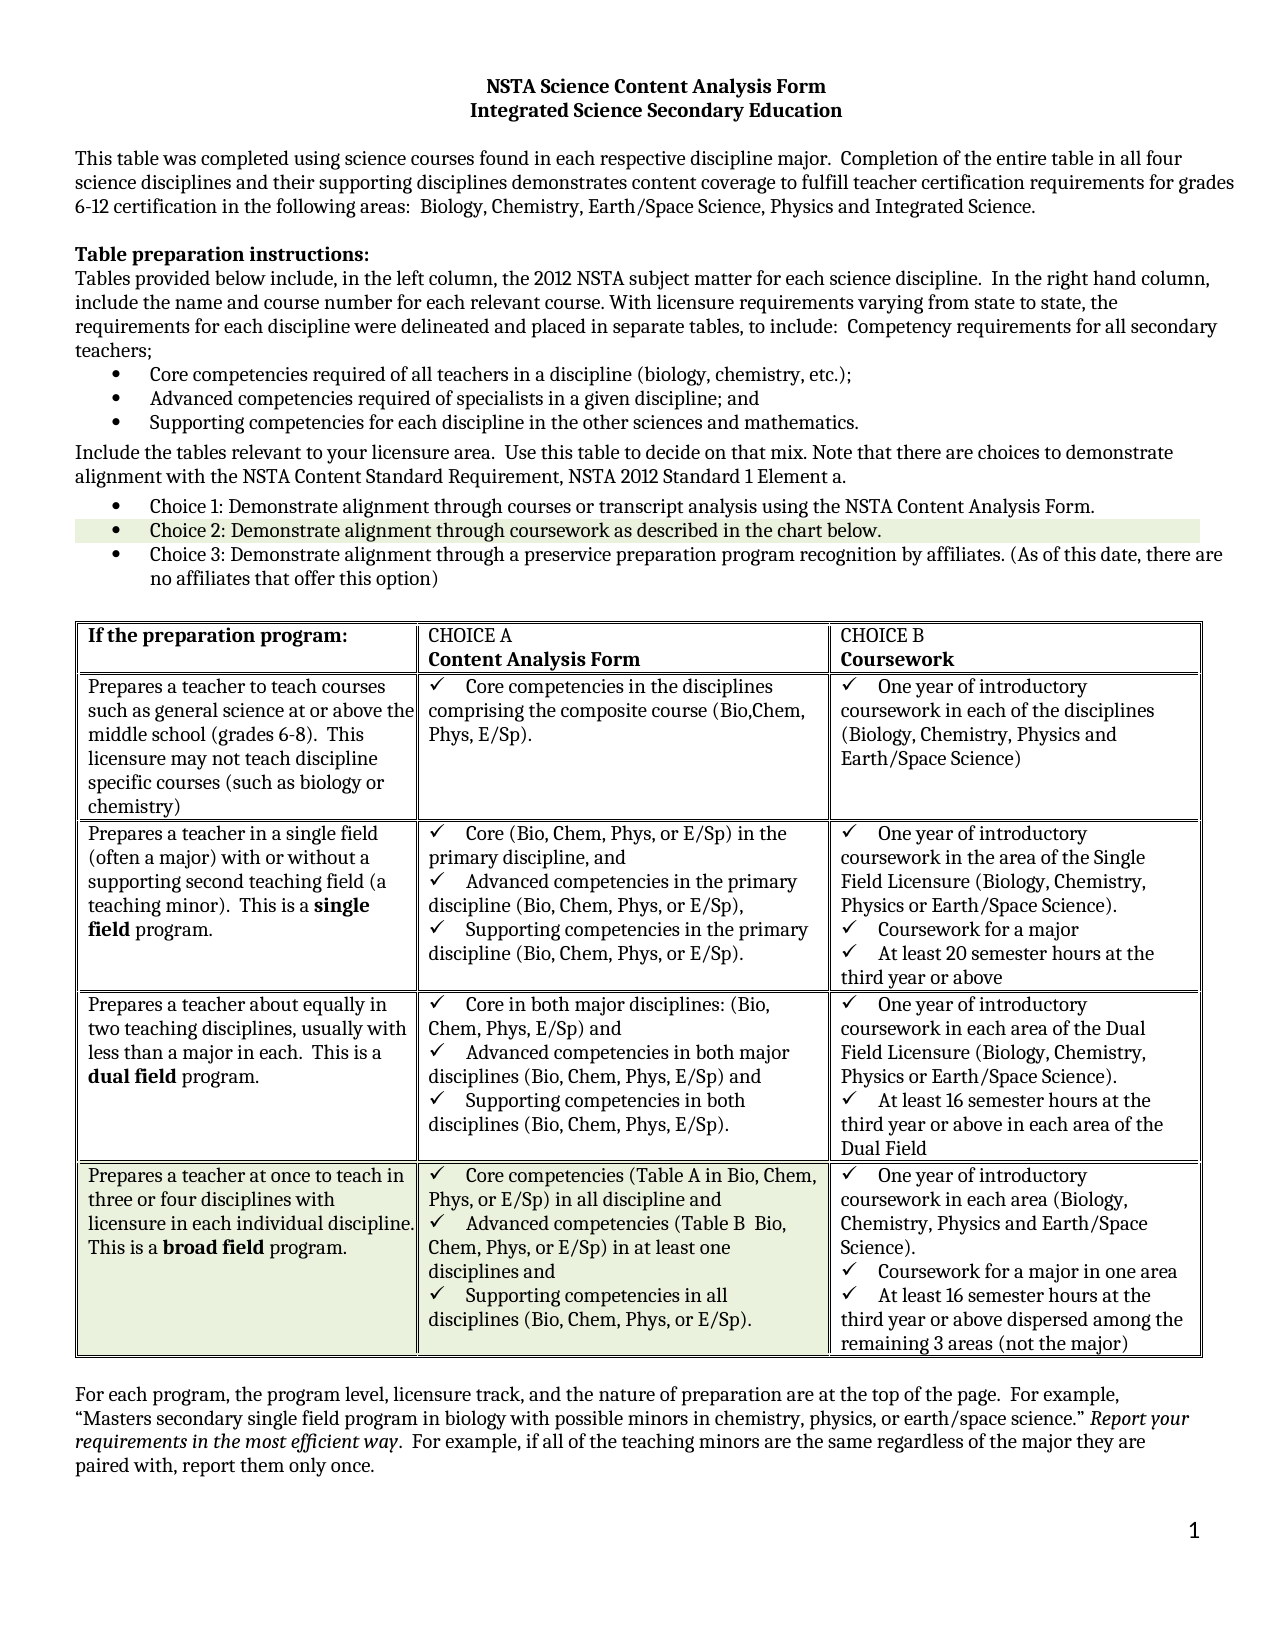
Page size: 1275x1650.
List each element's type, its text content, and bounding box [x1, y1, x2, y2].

table_cell Prepares a teacher at once to teach in three or four disciplines with licensure in each individual discipline. This is a broad field program. [77, 1160, 417, 1355]
table_header CHOICE A Content Analysis Form [417, 624, 829, 672]
table_cell One year of introductory coursework in the area of the Single Field Licensure (Biology, Chemistry, Physics or Earth/Space Science). Coursework for a major At least 20 semester hours at the third year or above [831, 819, 1200, 989]
text Tables provided below include, in the left column, the 2012 NSTA subject matter for each science discipline. In the right hand column, include the name and course number for each relevant course. With licensure requirements varying from state to state, the requirements for each discipline were delineated and placed in separate tables, to include: Competency requirements for all secondary teachers; [75, 267, 1237, 362]
text Integrated Science Secondary Education [75, 99, 1237, 123]
table_cell One year of introductory coursework in each area (Biology, Chemistry, Physics and Earth/Space Science). Coursework for a major in one area At least 16 semester hours at the third year or above dispersed among the remaining 3 areas (not the major) [829, 1160, 1202, 1355]
table_cell Core in both major disciplines: (Bio, Chem, Phys, E/Sp) and Advanced competencies in both major disciplines (Bio, Chem, Phys, E/Sp) and Supporting competencies in both disciplines (Bio, Chem, Phys, E/Sp). [419, 993, 828, 1160]
table_cell Prepares a teacher about equally in two teaching disciplines, usually with less than a major in each. This is a dual field program. [78, 990, 416, 1160]
table_cell Core competencies (Table A in Bio, Chem, Phys, or E/Sp) in all discipline and Advanced competencies (Table B Bio, Chem, Phys, or E/Sp) in at least one disciplines and Supporting competencies in all disciplines (Bio, Chem, Phys, or E/Sp). [417, 1164, 829, 1355]
list Choice 1: Demonstrate alignment through courses or transcript analysis using the NSTA Content Analysis Form. [112, 495, 1237, 519]
text NSTA Science Content Analysis Form [75, 75, 1237, 99]
text Table preparation instructions: [75, 243, 1237, 267]
table_cell Core competencies in the disciplines comprising the composite course (Bio,Chem, Phys, E/Sp). [419, 675, 828, 819]
table_cell Prepares a teacher in a single field (often a major) with or without a supporting second teaching field (a teaching minor). This is a single field program. [78, 819, 416, 989]
table_cell Core (Bio, Chem, Phys, or E/Sp) in the primary discipline, and Advanced competencies in the primary discipline (Bio, Chem, Phys, or E/Sp), Supporting competencies in the primary discipline (Bio, Chem, Phys, or E/Sp). [419, 822, 828, 989]
list Core competencies required of all teachers in a discipline (biology, chemistry, etc.); [75, 362, 1200, 386]
list Choice 2: Demonstrate alignment through coursework as described in the chart below. [75, 519, 1200, 543]
list Choice 3: Demonstrate alignment through a preservice preparation program recognition by affiliates. (As of this date, there are no affiliates that offer this option) [75, 543, 1200, 591]
table_header If the preparation program: [78, 624, 417, 672]
text Include the tables relevant to your licensure area. Use this table to decide on that mix. Note that there are choices to demonstrate alignment with the NSTA Content Standard Requirement, NSTA 2012 Standard 1 Element a. [75, 441, 1237, 488]
list Advanced competencies required of specialists in a given discipline; and [75, 386, 1200, 410]
table_header CHOICE B Coursework [829, 624, 1200, 672]
list Supporting competencies for each discipline in the other sciences and mathematics. [75, 410, 1200, 434]
text For each program, the program level, licensure track, and the nature of preparation are at the top of the page. For example, “Masters secondary single field program in biology with possible minors in chemistry, physics, or earth/space science.” Report your requirements in the most efficient way. For example, if all of the teaching minors are the same regardless of the major they are paired with, report them only once. [75, 1382, 1200, 1478]
table_cell Prepares a teacher to teach courses such as general science at or above the middle school (grades 6-8). This licensure may not teach discipline specific courses (such as biology or chemistry) [78, 672, 416, 819]
table_cell One year of introductory coursework in each area of the Dual Field Licensure (Biology, Chemistry, Physics or Earth/Space Science). At least 16 semester hours at the third year or above in each area of the Dual Field [831, 990, 1200, 1160]
text This table was completed using science courses found in each respective discipline major. Completion of the entire table in all four science disciplines and their supporting disciplines demonstrates content coverage to fulfill teacher certification requirements for grades 6-12 certification in the following areas: Biology, Chemistry, Earth/Space Science, Physics and Integrated Science. [75, 147, 1237, 219]
table_cell One year of introductory coursework in each of the disciplines (Biology, Chemistry, Physics and Earth/Space Science) [831, 672, 1200, 819]
